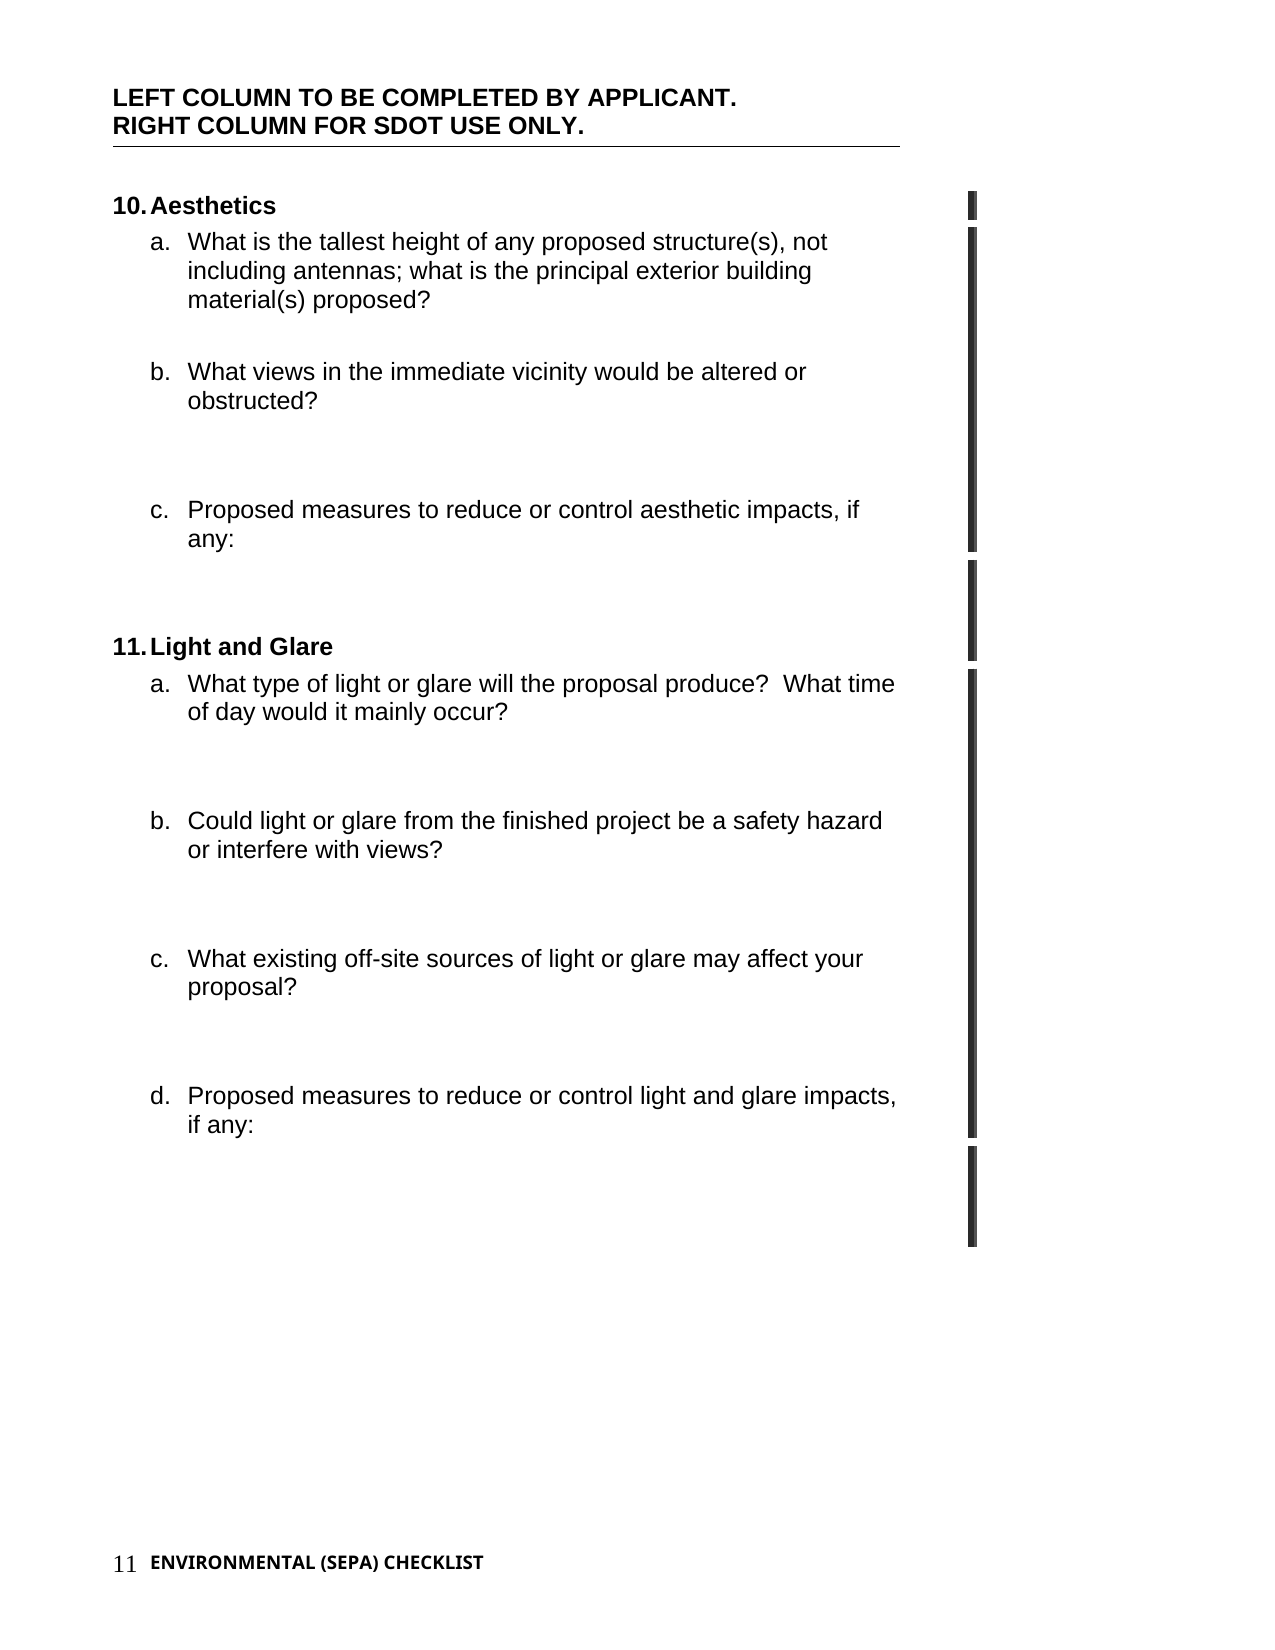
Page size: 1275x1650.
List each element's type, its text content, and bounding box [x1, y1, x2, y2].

text 11. Light and Glare [112, 632, 964, 661]
text b. Could light or glare from the finished project be a safety hazard or interfere with views? [150, 806, 964, 863]
text b. What views in the immediate vicinity would be altered or obstructed? [150, 357, 964, 415]
text d. Proposed measures to reduce or control light and glare impacts, if any: [150, 1081, 964, 1138]
text c. Proposed measures to reduce or control aesthetic impacts, if any: [150, 495, 964, 552]
text a. What is the tallest height of any proposed structure(s), not including antennas; what is the principal exterior building material(s) proposed? [150, 227, 964, 313]
text a. What type of light or glare will the proposal produce? What time of day would it mainly occur? [150, 668, 967, 726]
text c. What existing off-site sources of light or glare may affect your proposal? [150, 943, 964, 1001]
text 10. Aesthetics [112, 191, 964, 220]
